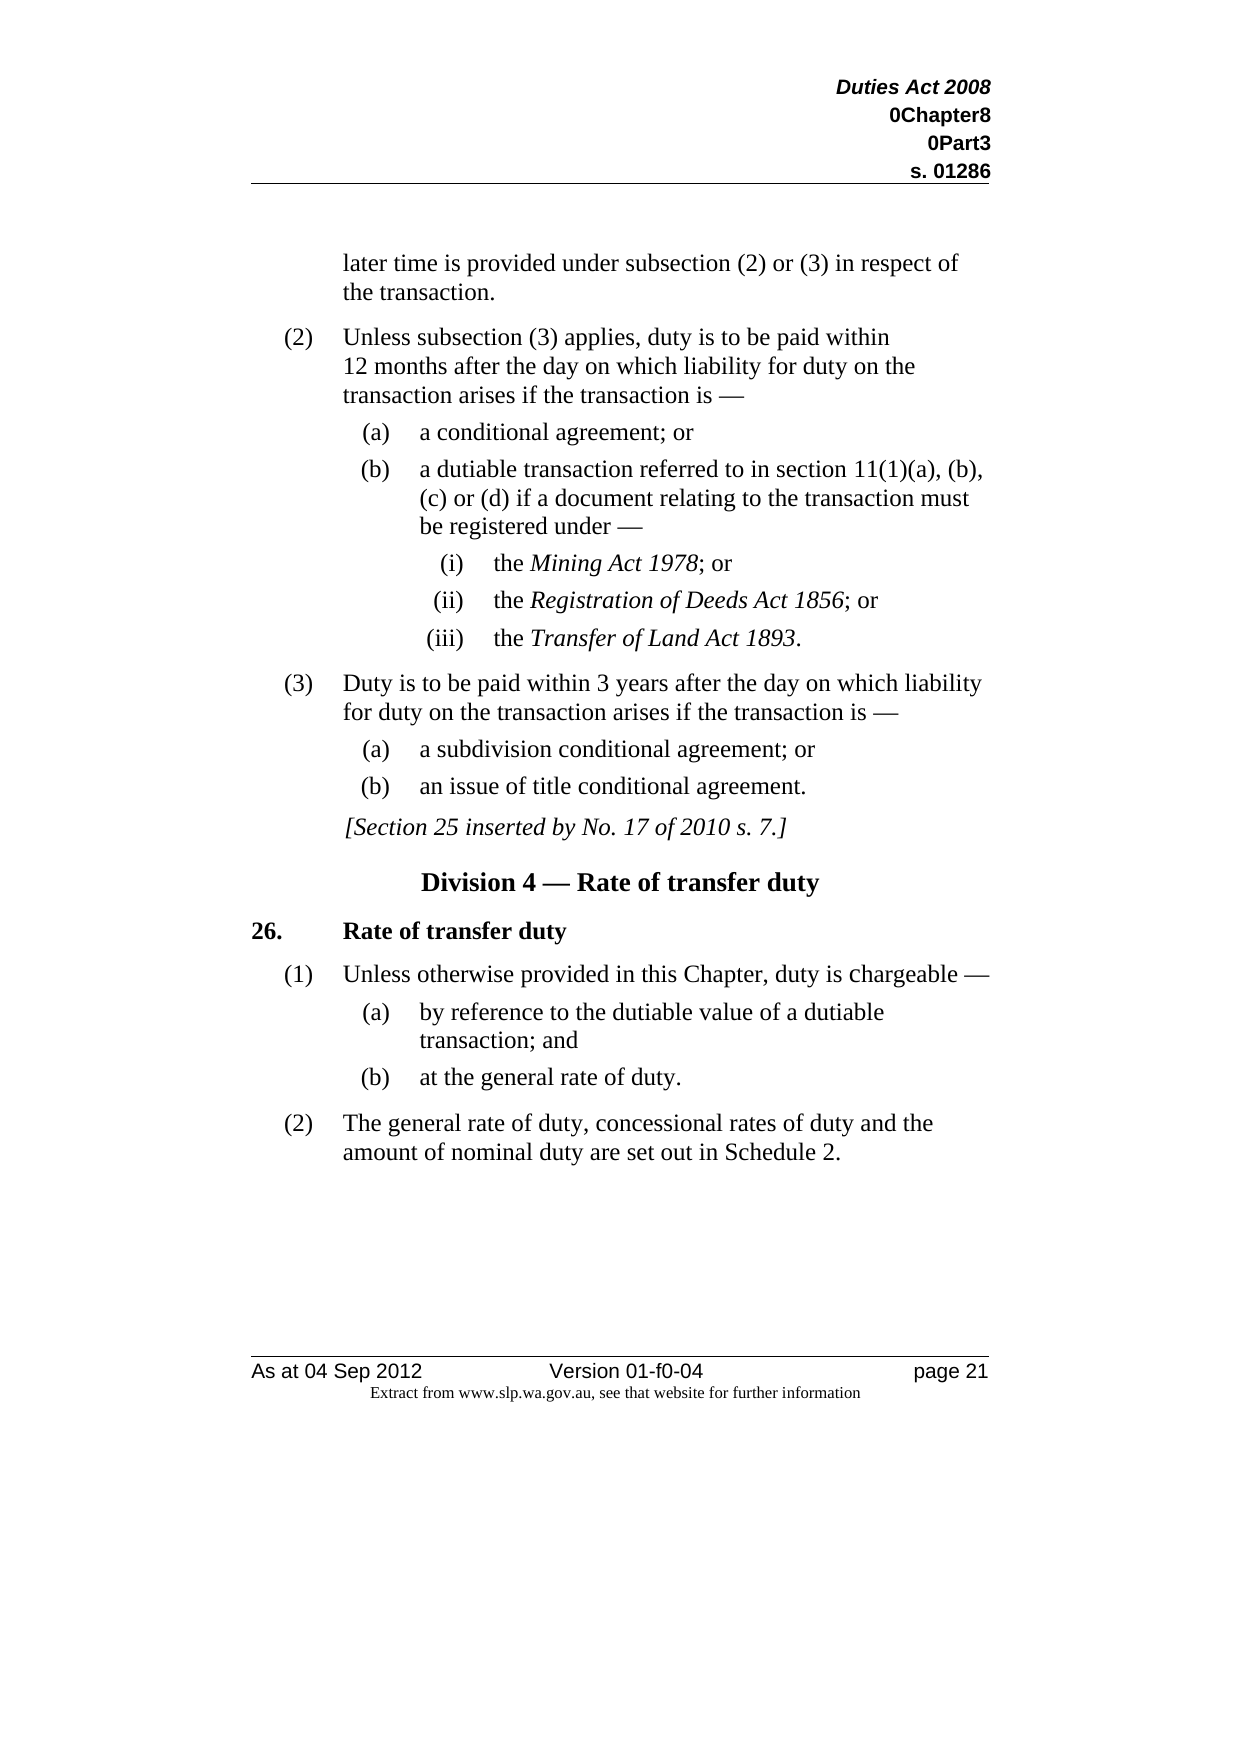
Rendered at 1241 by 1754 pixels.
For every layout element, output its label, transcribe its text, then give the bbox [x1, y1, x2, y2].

text [Section 25 inserted by No. 17 of 2010 s. 7.] [251, 812, 989, 841]
text (ii) the Registration of Deeds Act 1856; or [251, 586, 989, 614]
subtitle 26. Rate of transfer duty [251, 916, 989, 944]
text (a) by reference to the dutiable value of a dutiable transaction; and [251, 997, 989, 1054]
text (b) a dutiable transaction referred to in section 11(1)(a), (b), (c) or (d) if a document relating to the transaction must be registered under — [251, 454, 989, 540]
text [251, 248, 989, 306]
text (iii) the Transfer of Land Act 1893. [251, 623, 989, 651]
text (1) Unless otherwise provided in this Chapter, duty is chargeable — [251, 957, 989, 988]
text (2) Unless subsection (3) applies, duty is to be paid within 12 months after the day on which liability for duty on the transaction arises if the transaction is — [251, 322, 989, 408]
text (i) the Mining Act 1978; or [251, 548, 989, 577]
text (a) a conditional agreement; or [251, 417, 989, 446]
text (3) Duty is to be paid within 3 years after the day on which liability for duty on the transaction arises if the transaction is — [251, 668, 989, 726]
text (a) a subdivision conditional agreement; or [251, 734, 989, 763]
text (b) an issue of title conditional agreement. [251, 771, 989, 800]
text (b) at the general rate of duty. [251, 1062, 989, 1091]
subtitle Division 4 — Rate of transfer duty [251, 866, 989, 897]
text (2) The general rate of duty, concessional rates of duty and the amount of nominal duty are set out in Schedule 2. [251, 1108, 989, 1165]
